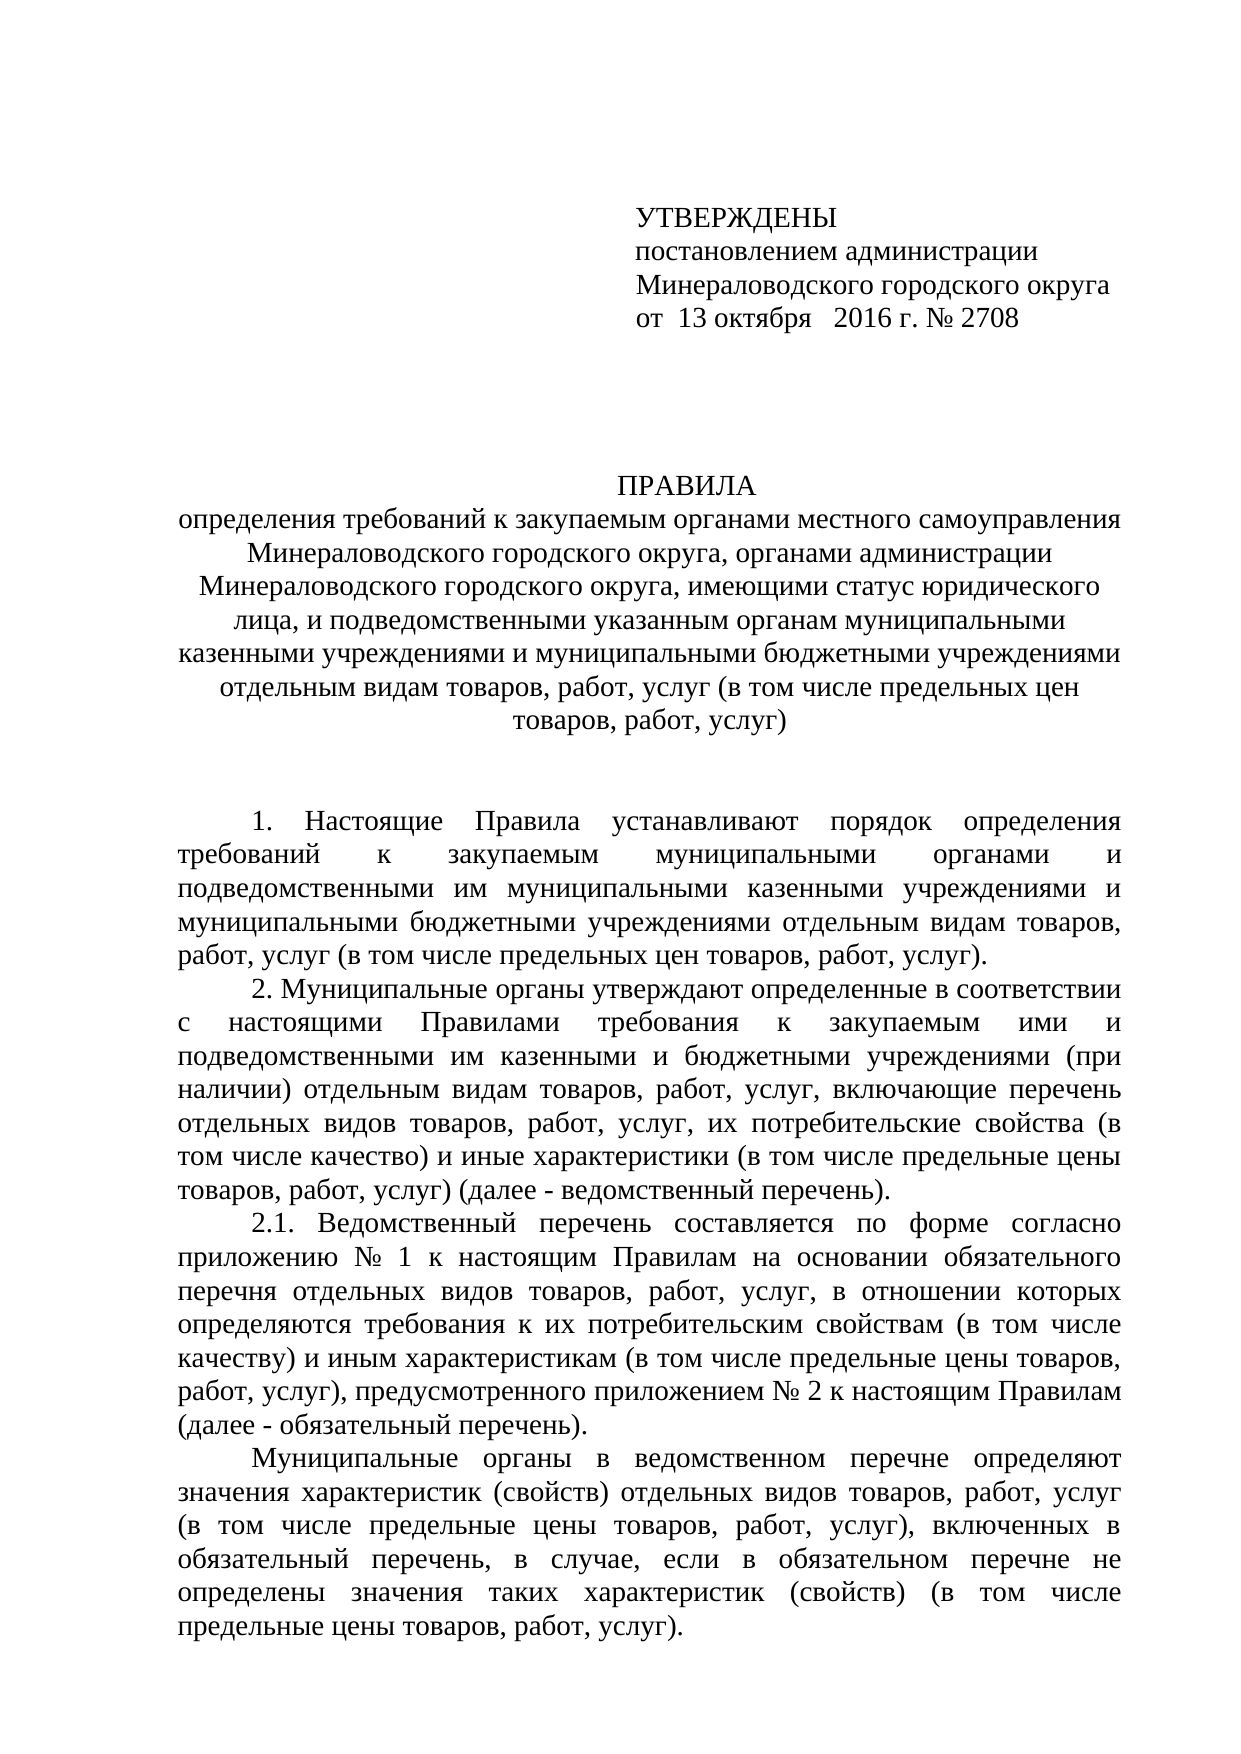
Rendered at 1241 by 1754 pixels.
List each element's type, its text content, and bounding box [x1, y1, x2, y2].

text 1. Настоящие Правила устанавливают порядок определения требований к закупаемым муниципальными органами и подведомственными им муниципальными казенными учреждениями и муниципальными бюджетными учреждениями отдельным видам товаров, работ, услуг (в том числе предельных цен товаров, работ, услуг). [177, 803, 1122, 971]
text постановлением администрации [635, 233, 1122, 267]
text Минераловодского городского округа [635, 267, 1122, 301]
text 2. Муниципальные органы утверждают определенные в соответствии с настоящими Правилами требования к закупаемым ими и подведомственными им казенными и бюджетными учреждениями (при наличии) отдельным видам товаров, работ, услуг, включающие перечень отдельных видов товаров, работ, услуг, их потребительские свойства (в том числе качество) и иные характеристики (в том числе предельные цены товаров, работ, услуг) (далее - ведомственный перечень). [177, 971, 1122, 1206]
text от 13 октября 2016 г. № 2708 [635, 301, 1122, 334]
text определения требований к закупаемым органами местного самоуправления Минераловодского городского округа, органами администрации Минераловодского городского округа, имеющими статус юридического лица, и подведомственными указанным органам муниципальными казенными учреждениями и муниципальными бюджетными учреждениями отдельным видам товаров, работ, услуг (в том числе предельных цен товаров, работ, услуг) [177, 501, 1122, 736]
text УТВЕРЖДЕНЫ [635, 200, 1122, 233]
text 2.1. Ведомственный перечень составляется по форме согласно приложению № 1 к настоящим Правилам на основании обязательного перечня отдельных видов товаров, работ, услуг, в отношении которых определяются требования к их потребительским свойствам (в том числе качеству) и иным характеристикам (в том числе предельные цены товаров, работ, услуг), предусмотренного приложением № 2 к настоящим Правилам (далее - обязательный перечень). [177, 1206, 1122, 1440]
text Муниципальные органы в ведомственном перечне определяют значения характеристик (свойств) отдельных видов товаров, работ, услуг (в том числе предельные цены товаров, работ, услуг), включенных в обязательный перечень, в случае, если в обязательном перечне не определены значения таких характеристик (свойств) (в том числе предельные цены товаров, работ, услуг). [177, 1440, 1122, 1642]
text ПРАВИЛА [177, 468, 1122, 501]
